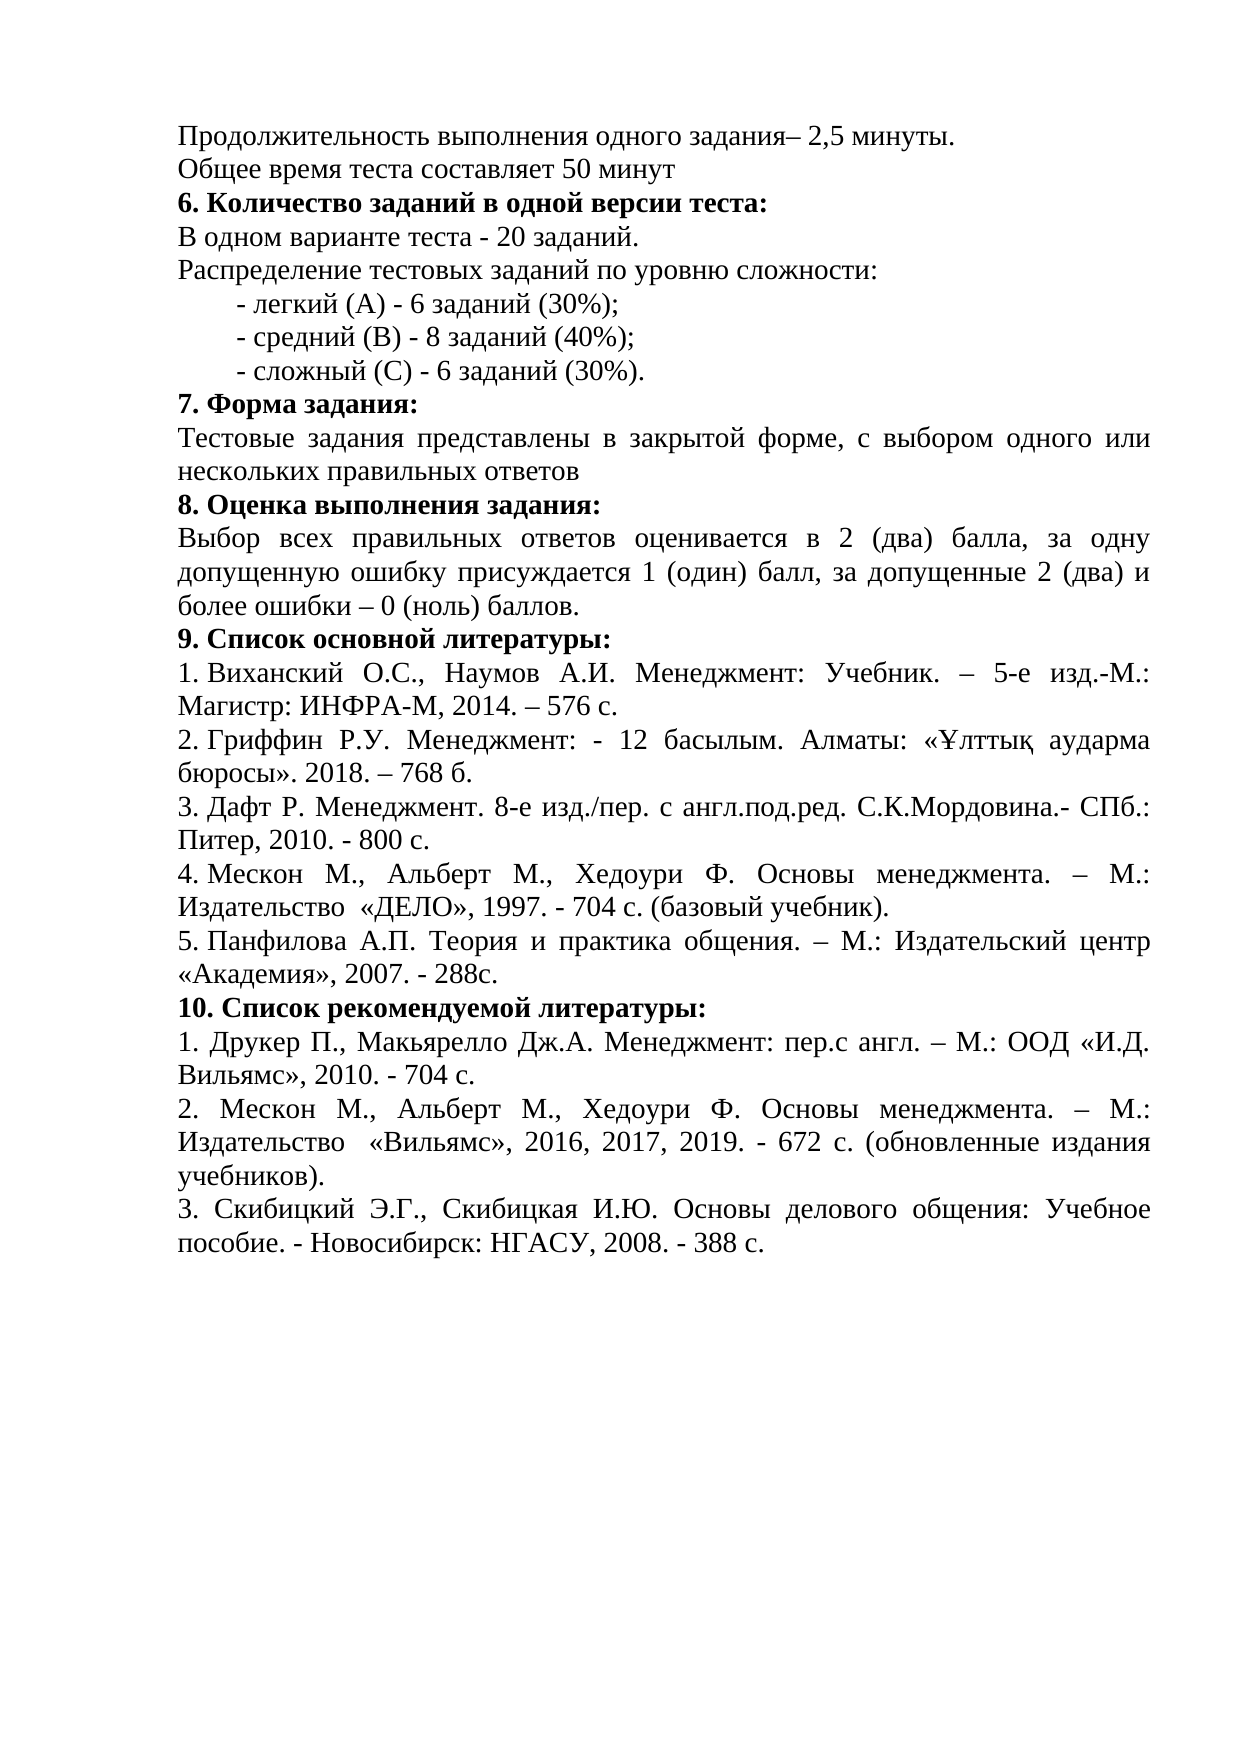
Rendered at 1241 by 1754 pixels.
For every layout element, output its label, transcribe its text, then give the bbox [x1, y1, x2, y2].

text 8. Оценка выполнения задания: [177, 487, 1152, 521]
text Тестовые задания представлены в закрытой форме, с выбором одного или нескольких правильных ответов [177, 420, 1152, 487]
text Продолжительность выполнения одного задания– 2,5 минуты. [177, 118, 1152, 152]
text 9. Список основной литературы: [177, 621, 1152, 655]
text - сложный (C) - 6 заданий (30%). [236, 353, 1152, 386]
text - средний (B) - 8 заданий (40%); [236, 319, 1152, 353]
list Мескон М., Альберт М., Хедоури Ф. Основы менеджмента. – М.: Издательство «ДЕЛО», 1997. - 704 с. (базовый учебник). [177, 856, 1152, 923]
text 7. Форма задания: [177, 386, 1152, 420]
text Выбор всех правильных ответов оценивается в 2 (два) балла, за одну допущенную ошибку присуждается 1 (один) балл, за допущенные 2 (два) и более ошибки – 0 (ноль) баллов. [177, 521, 1152, 621]
text Общее время теста составляет 50 минут [177, 152, 1152, 185]
text 2. Мескон М., Альберт М., Хедоури Ф. Основы менеджмента. – М.: Издательство «Вильямс», 2016, 2017, 2019. - 672 с. (обновленные издания учебников). [177, 1091, 1152, 1191]
list Панфилова А.П. Теория и практика общения. – М.: Издательский центр «Академия», 2007. - 288с. [177, 923, 1152, 990]
text 10. Список рекомендуемой литературы: [177, 990, 1152, 1024]
text Распределение тестовых заданий по уровню сложности: [177, 252, 1152, 286]
text 1. Друкер П., Макьярелло Дж.А. Менеджмент: пер.с англ. – М.: ООД «И.Д. Вильямс», 2010. - 704 с. [177, 1024, 1152, 1091]
text - легкий (A) - 6 заданий (30%); [236, 286, 1152, 319]
text 3. Скибицкий Э.Г., Скибицкая И.Ю. Основы делового общения: Учебное пособие. - Новосибирск: НГАСУ, 2008. - 388 с. [177, 1191, 1152, 1258]
text 6. Количество заданий в одной версии теста: [177, 185, 1152, 219]
list Дафт Р. Менеджмент. 8-е изд./пер. с англ.под.ред. С.К.Мордовина.- СПб.: Питер, 2010. - 800 с. [177, 789, 1152, 856]
text В одном варианте теста - 20 заданий. [177, 219, 1152, 252]
list Виханский О.С., Наумов А.И. Менеджмент: Учебник. – 5-е изд.-М.: Магистр: ИНФРА-М, 2014. – 576 с. [177, 655, 1152, 722]
list Гриффин Р.У. Менеджмент: - 12 басылым. Алматы: «Ұлттық аударма бюросы». 2018. – 768 б. [177, 722, 1152, 789]
